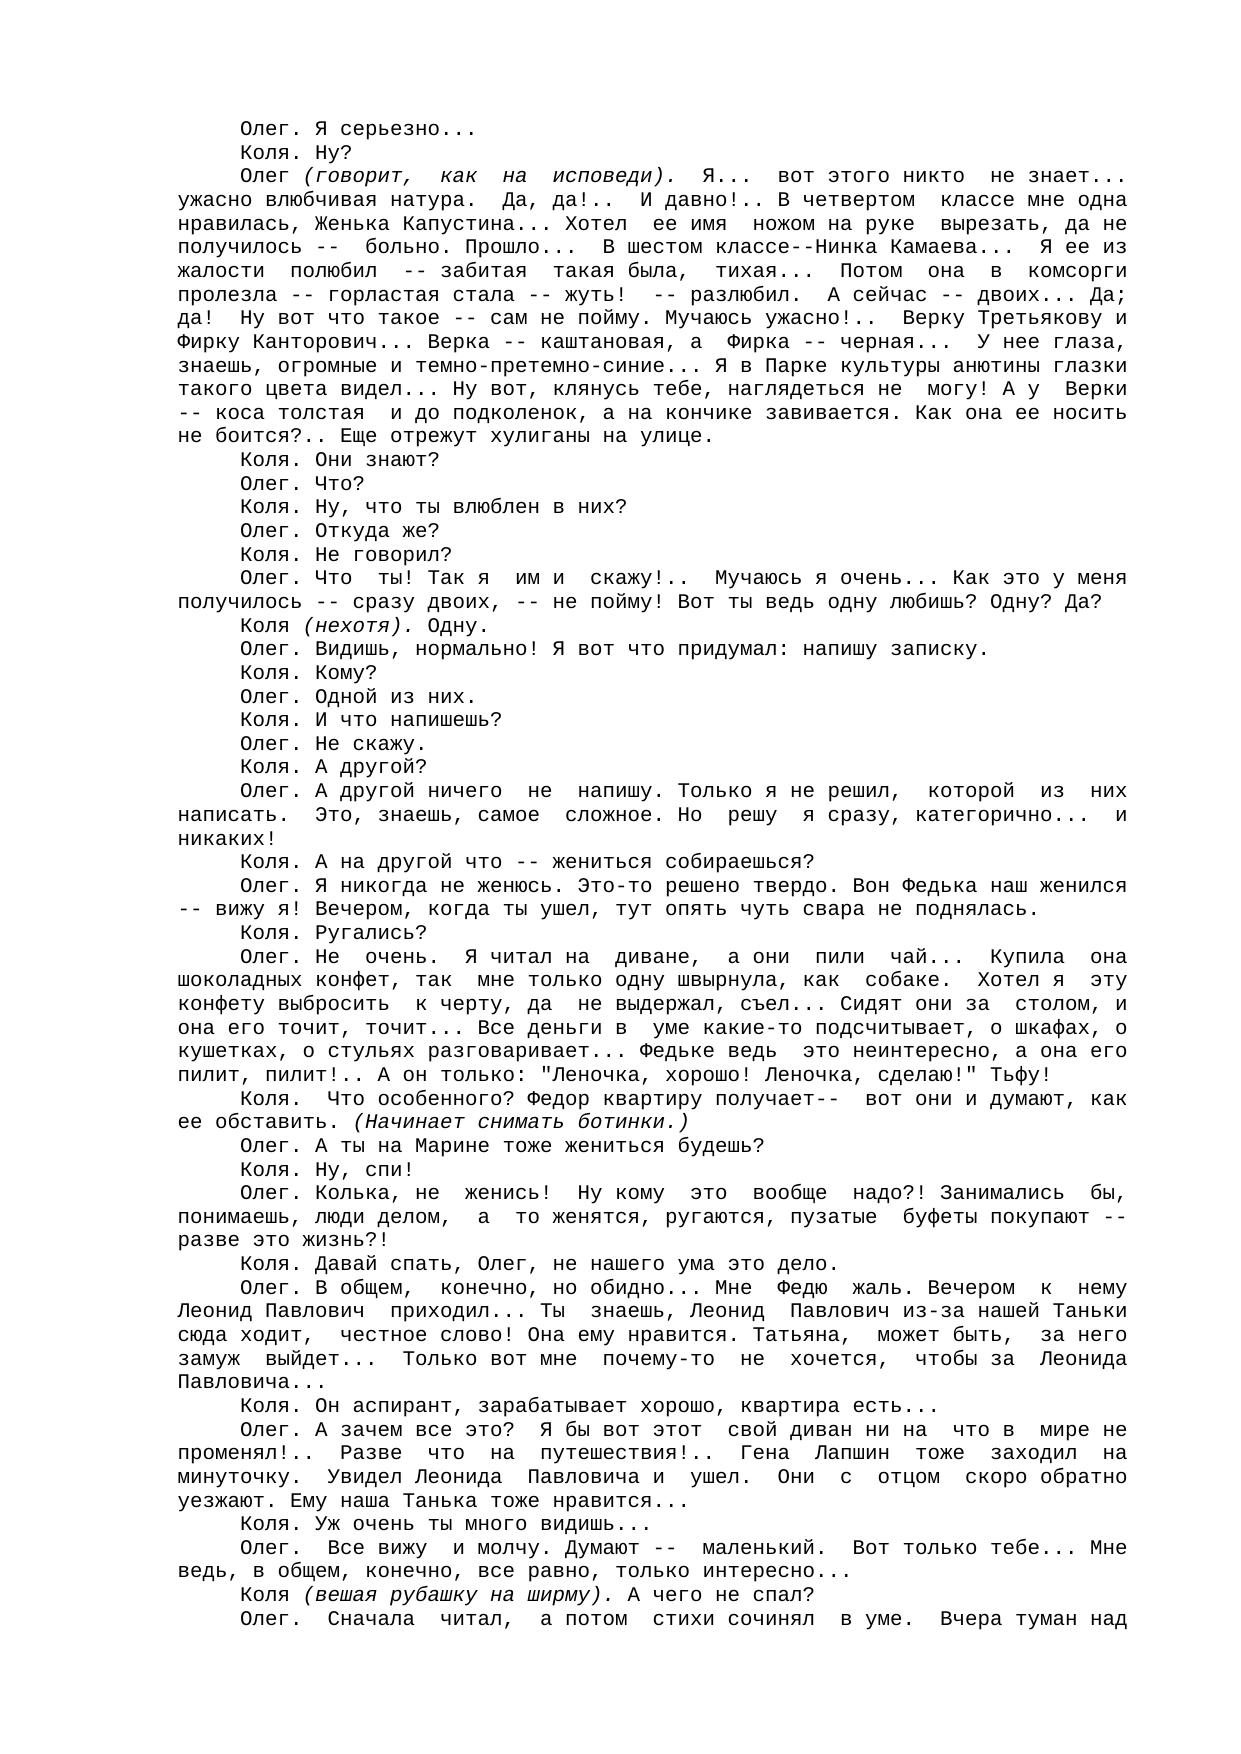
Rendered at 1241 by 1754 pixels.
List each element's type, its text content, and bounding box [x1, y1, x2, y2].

text Коля. Ну, спи! [177, 1158, 1152, 1182]
text понимаешь, люди делом, а то женятся, ругаются, пузатые буфеты покупают -- [177, 1206, 1152, 1229]
text Олег. Не скажу. [177, 733, 1152, 757]
text знаешь, огромные и темно-претемно-синие... Я в Парке культуры анютины глазки [177, 354, 1152, 378]
text жалости полюбил -- забитая такая была, тихая... Потом она в комсорги [177, 260, 1152, 284]
text Олег. А другой ничего не напишу. Только я не решил, которой из них [177, 780, 1152, 804]
text Леонид Павлович приходил... Ты знаешь, Леонид Павлович из-за нашей Таньки [177, 1300, 1152, 1324]
text Коля. А другой? [177, 757, 1152, 780]
text Олег. Видишь, нормально! Я вот что придумал: напишу записку. [177, 638, 1152, 662]
text Коля. Ругались? [177, 922, 1152, 946]
text конфету выбросить к черту, да не выдержал, съел... Сидят они за столом, и [177, 993, 1152, 1017]
text Олег. Сначала читал, а потом стихи сочинял в уме. Вчера туман над [177, 1608, 1152, 1631]
text кушетках, о стульях разговаривает... Федьке ведь это неинтересно, а она его [177, 1040, 1152, 1064]
text уезжают. Ему наша Танька тоже нравится... [177, 1489, 1152, 1513]
text Олег. Я никогда не женюсь. Это-то решено твердо. Вон Федька наш женился [177, 875, 1152, 898]
text Олег. Все вижу и молчу. Думают -- маленький. Вот только тебе... Мне [177, 1537, 1152, 1561]
text сюда ходит, честное слово! Она ему нравится. Татьяна, может быть, за него [177, 1324, 1152, 1348]
text замуж выйдет... Только вот мне почему-то не хочется, чтобы за Леонида [177, 1348, 1152, 1371]
text Олег (говорит, как на исповеди). Я... вот этого никто не знает... [177, 165, 1152, 189]
text Олег. В общем, конечно, но обидно... Мне Федю жаль. Вечером к нему [177, 1277, 1152, 1300]
text ее обставить. (Начинает снимать ботинки.) [177, 1111, 1152, 1135]
text Коля. Они знают? [177, 449, 1152, 473]
text Олег. Я серьезно... [177, 118, 1152, 142]
text променял!.. Разве что на путешествия!.. Гена Лапшин тоже заходил на [177, 1442, 1152, 1466]
text -- коса толстая и до подколенок, а на кончике завивается. Как она ее носить [177, 402, 1152, 426]
text Олег. Что? [177, 473, 1152, 496]
text Коля. Уж очень ты много видишь... [177, 1513, 1152, 1537]
text ведь, в общем, конечно, все равно, только интересно... [177, 1561, 1152, 1584]
text Олег. Не очень. Я читал на диване, а они пили чай... Купила она [177, 946, 1152, 969]
text ужасно влюбчивая натура. Да, да!.. И давно!.. В четвертом классе мне одна [177, 189, 1152, 213]
text такого цвета видел... Ну вот, клянусь тебе, наглядеться не могу! А у Верки [177, 378, 1152, 402]
text Олег. Откуда же? [177, 520, 1152, 544]
text Коля. Ну? [177, 142, 1152, 165]
text минуточку. Увидел Леонида Павловича и ушел. Они с отцом скоро обратно [177, 1466, 1152, 1489]
text Коля. Он аспирант, зарабатывает хорошо, квартира есть... [177, 1395, 1152, 1419]
text разве это жизнь?! [177, 1229, 1152, 1253]
text -- вижу я! Вечером, когда ты ушел, тут опять чуть свара не поднялась. [177, 898, 1152, 922]
text Олег. Одной из них. [177, 686, 1152, 709]
text Коля (нехотя). Одну. [177, 615, 1152, 638]
text Фирку Канторович... Верка -- каштановая, а Фирка -- черная... У нее глаза, [177, 331, 1152, 354]
text не боится?.. Еще отрежут хулиганы на улице. [177, 426, 1152, 449]
text Коля. Ну, что ты влюблен в них? [177, 496, 1152, 520]
text Павловича... [177, 1371, 1152, 1395]
text да! Ну вот что такое -- сам не пойму. Мучаюсь ужасно!.. Верку Третьякову и [177, 307, 1152, 331]
text получилось -- сразу двоих, -- не пойму! Вот ты ведь одну любишь? Одну? Да? [177, 591, 1152, 615]
text Олег. Что ты! Так я им и скажу!.. Мучаюсь я очень... Как это у меня [177, 567, 1152, 591]
text Олег. А ты на Марине тоже жениться будешь? [177, 1135, 1152, 1158]
text Коля. А на другой что -- жениться собираешься? [177, 851, 1152, 875]
text Коля. Что особенного? Федор квартиру получает-- вот они и думают, как [177, 1088, 1152, 1111]
text пилит, пилит!.. А он только: "Леночка, хорошо! Леночка, сделаю!" Тьфу! [177, 1064, 1152, 1088]
text Коля. Кому? [177, 662, 1152, 686]
text шоколадных конфет, так мне только одну швырнула, как собаке. Хотел я эту [177, 969, 1152, 993]
text получилось -- больно. Прошло... В шестом классе--Нинка Камаева... Я ее из [177, 236, 1152, 260]
text Олег. Колька, не женись! Ну кому это вообще надо?! Занимались бы, [177, 1182, 1152, 1206]
text нравилась, Женька Капустина... Хотел ее имя ножом на руке вырезать, да не [177, 213, 1152, 236]
text Коля (вешая рубашку на ширму). А чего не спал? [177, 1584, 1152, 1608]
text никаких! [177, 827, 1152, 851]
text пролезла -- горластая стала -- жуть! -- разлюбил. А сейчас -- двоих... Да; [177, 284, 1152, 307]
text Коля. Не говорил? [177, 544, 1152, 567]
text написать. Это, знаешь, самое сложное. Но решу я сразу, категорично... и [177, 804, 1152, 827]
text Олег. А зачем все это? Я бы вот этот свой диван ни на что в мире не [177, 1419, 1152, 1442]
text Коля. И что напишешь? [177, 709, 1152, 733]
text Коля. Давай спать, Олег, не нашего ума это дело. [177, 1253, 1152, 1277]
text она его точит, точит... Все деньги в уме какие-то подсчитывает, о шкафах, о [177, 1017, 1152, 1040]
